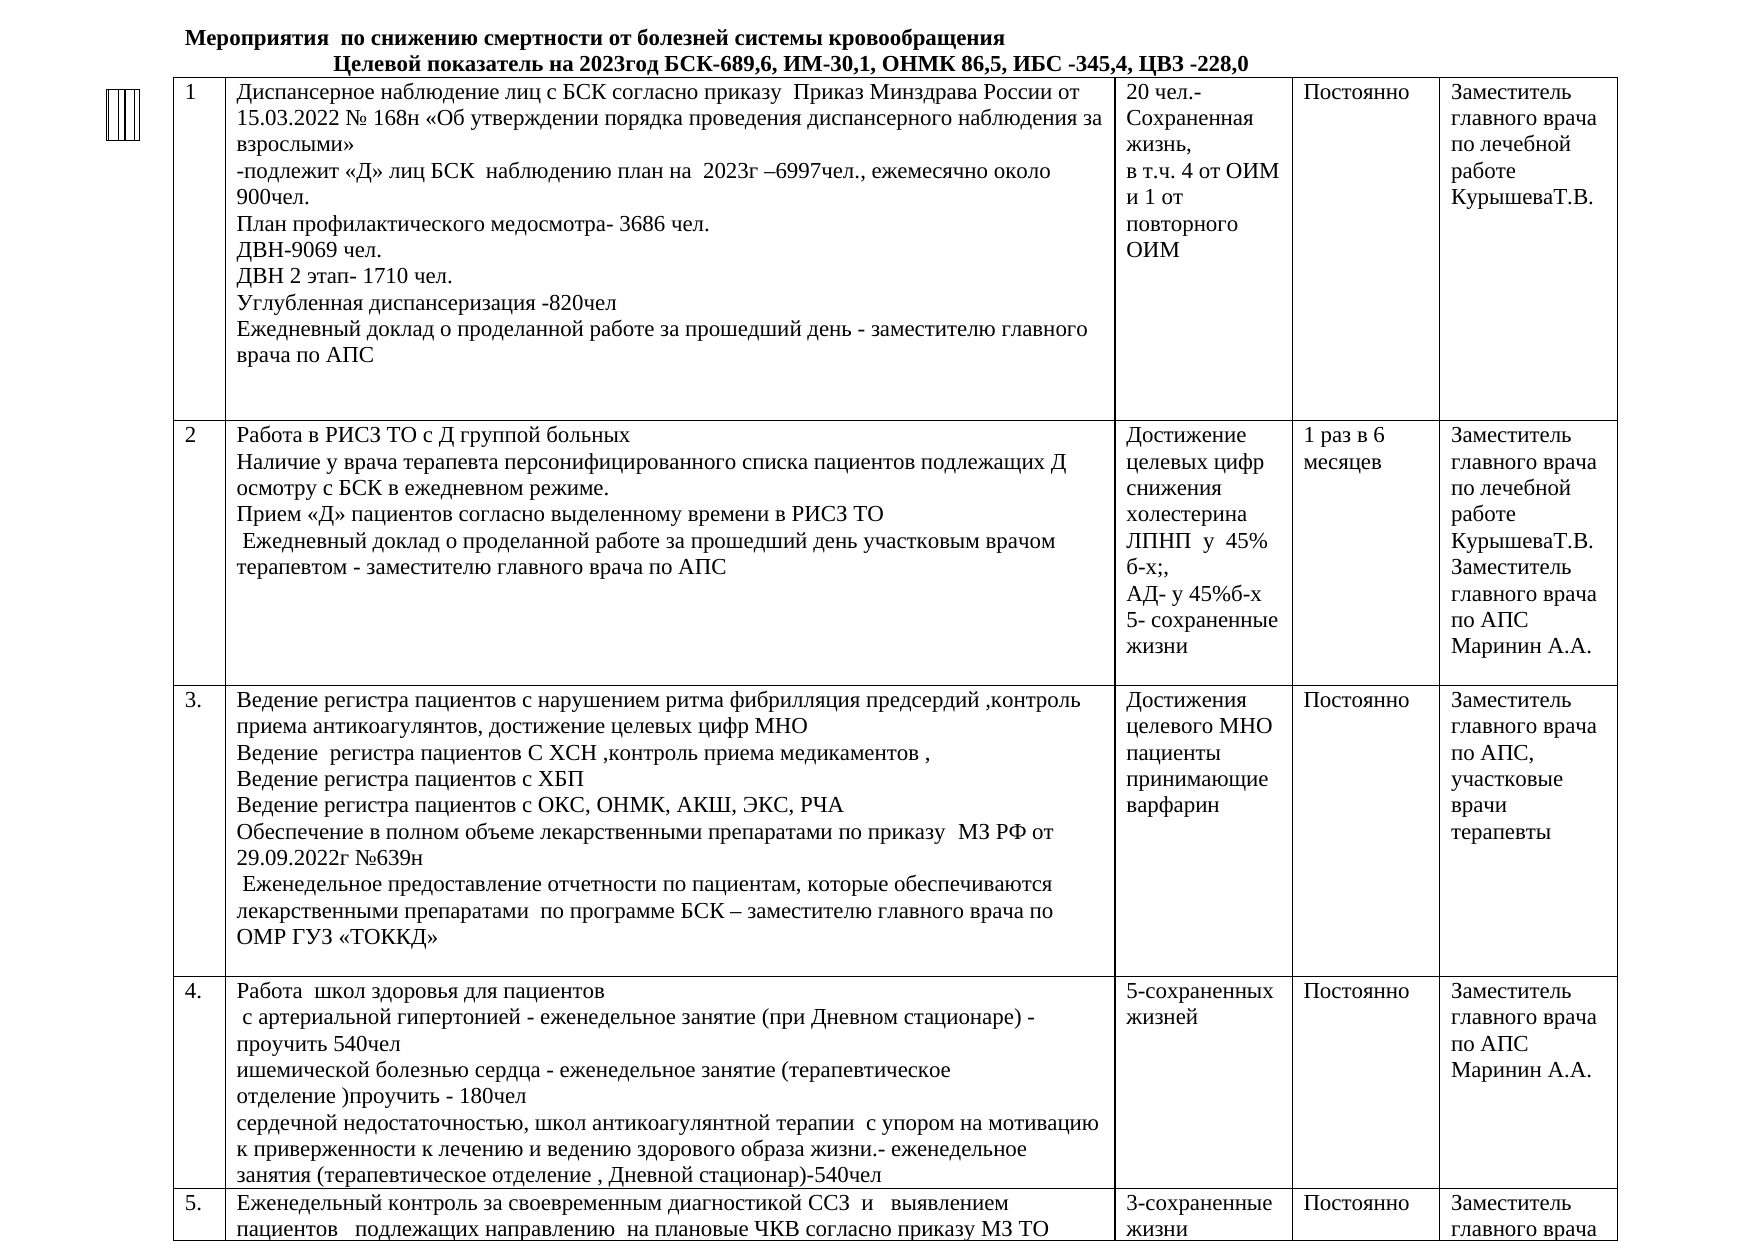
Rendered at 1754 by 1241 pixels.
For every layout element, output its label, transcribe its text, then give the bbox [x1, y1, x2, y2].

table_cell Достижение целевых цифр снижения холестерина ЛПНП у 45% б-х;, АД- у 45%б-х 5- сохраненные жизни [1116, 421, 1292, 685]
table_cell Постоянно [1293, 686, 1439, 976]
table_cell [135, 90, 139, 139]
table_cell Еженедельный контроль за своевременным диагностикой ССЗ и выявлением пациентов подлежащих направлению на плановые ЧКВ согласно приказу МЗ ТО №40- осн от 18.01.2023г План на 2023год -24чел [226, 1189, 1114, 1240]
table_cell Достижения целевого МНО пациенты принимающие варфарин [1116, 686, 1292, 976]
table_cell 3-сохраненные жизни План на 2023год-24 чел, ежемесяно -2 чел. [1116, 1189, 1292, 1240]
table_cell 2 [174, 421, 225, 685]
table_cell Заместитель главного врача по АПС Маринин А.А. [1440, 977, 1617, 1188]
table_cell 20 чел.- Сохраненная жизнь, в т.ч. 4 от ОИМ и 1 от повторного ОИМ [1116, 78, 1292, 420]
table_cell 1 раз в 6 месяцев [1293, 421, 1439, 685]
table_cell 4. [174, 977, 225, 1188]
table_cell 5. [174, 1189, 225, 1240]
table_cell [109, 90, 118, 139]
table_cell Диспансерное наблюдение лиц с БСК согласно приказу Приказ Минздрава России от 15.03.2022 № 168н «Об утверждении порядка проведения диспансерного наблюдения за взрослыми» -подлежит «Д» лиц БСК наблюдению план на 2023г –6997чел., ежемесячно около 900чел. План профилактического медосмотра- 3686 чел. ДВН-9069 чел. ДВН 2 этап- 1710 чел. Углубленная диспансеризация -820чел Ежедневный доклад о проделанной работе за прошедший день - заместителю главного врача по АПС [226, 78, 1114, 420]
table_cell Заместитель главного врача по лечебной работе КурышеваТ.В. [1440, 78, 1617, 420]
table_cell Постоянно [1293, 1189, 1439, 1240]
table_cell Ведение регистра пациентов с нарушением ритма фибрилляция предсердий ,контроль приема антикоагулянтов, достижение целевых цифр МНО Ведение регистра пациентов С ХСН ,контроль приема медикаментов , Ведение регистра пациентов с ХБП Ведение регистра пациентов с ОКС, ОНМК, АКШ, ЭКС, РЧА Обеспечение в полном объеме лекарственными препаратами по приказу МЗ РФ от 29.09.2022г №639н Еженедельное предоставление отчетности по пациентам, которые обеспечиваются лекарственными препаратами по программе БСК – заместителю главного врача по ОМР ГУЗ «ТОККД» [226, 686, 1114, 976]
table_cell Постоянно [1293, 78, 1439, 420]
table_cell Заместитель главного врача по АПС, участковые врачи терапевты [1440, 686, 1617, 976]
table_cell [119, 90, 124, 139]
table_cell Заместитель главного врача по лечебной работе КурышеваТ.В. [1440, 1189, 1617, 1240]
table_cell Работа школ здоровья для пациентов с артериальной гипертонией - еженедельное занятие (при Дневном стационаре) - проучить 540чел ишемической болезнью сердца - еженедельное занятие (терапевтическое отделение )проучить - 180чел сердечной недостаточностью, школ антикоагулянтной терапии с упором на мотивацию к приверженности к лечению и ведению здорового образа жизни.- еженедельное занятия (терапевтическое отделение , Дневной стационар)-540чел [226, 977, 1114, 1188]
table_cell 5-сохраненных жизней [1116, 977, 1292, 1188]
table_cell Заместитель главного врача по лечебной работе КурышеваТ.В. Заместитель главного врача по АПС Маринин А.А. [1440, 421, 1617, 685]
table_cell 1 [174, 78, 225, 420]
table_cell Работа в РИСЗ ТО с Д группой больных Наличие у врача терапевта персонифицированного списка пациентов подлежащих Д осмотру с БСК в ежедневном режиме. Прием «Д» пациентов согласно выделенному времени в РИСЗ ТО Ежедневный доклад о проделанной работе за прошедший день участковым врачом терапевтом - заместителю главного врача по АПС [226, 421, 1114, 685]
table_cell 3. [174, 686, 225, 976]
table_header Мероприятия по снижению смертности от болезней системы кровообращения Целевой показатель на 2023год БСК-689,6, ИМ-30,1, ОНМК 86,5, ИБС -345,4, ЦВЗ -228,0 [173, 0, 1617, 77]
table_cell Постоянно [1293, 977, 1439, 1188]
